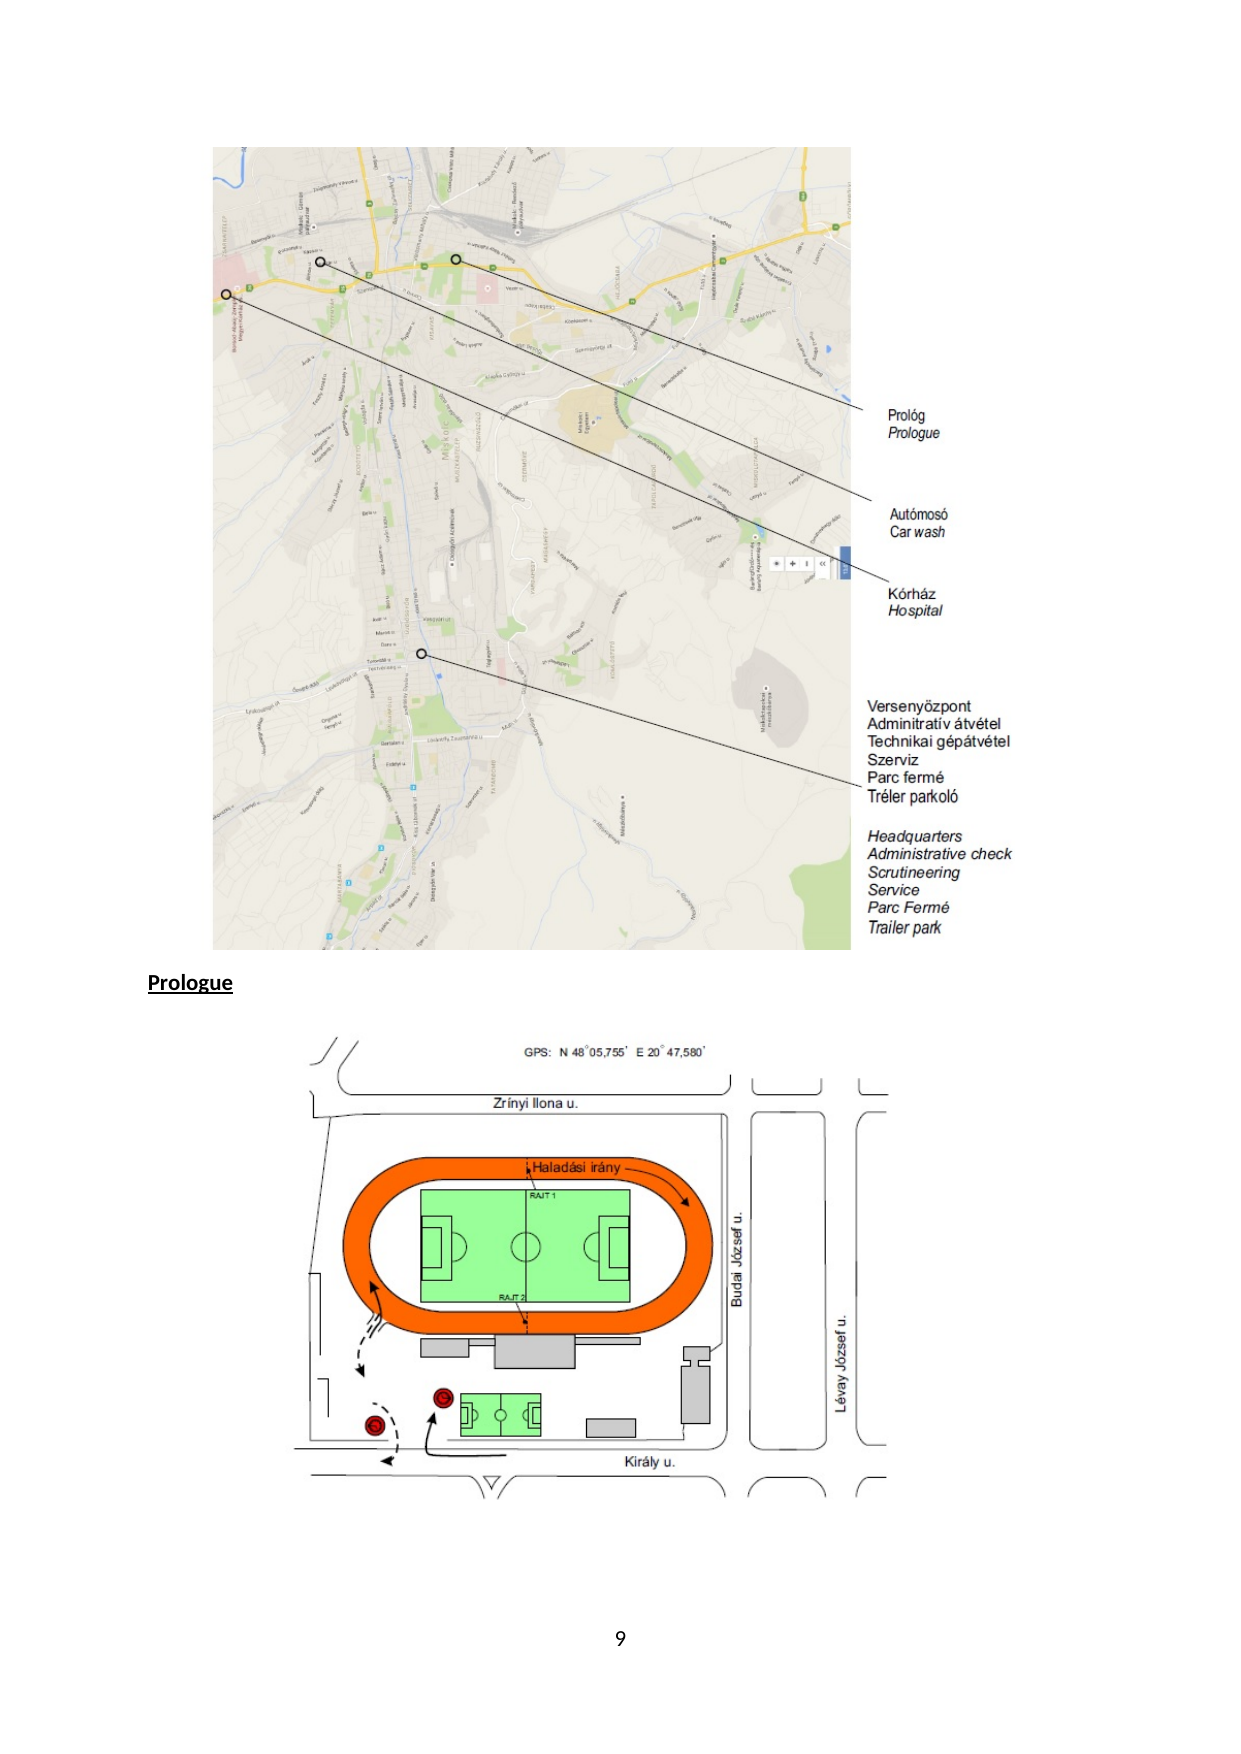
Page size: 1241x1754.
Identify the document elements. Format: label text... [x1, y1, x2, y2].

text Prologue [148, 968, 1093, 996]
picture [185, 1015, 979, 1517]
picture [185, 147, 1016, 950]
